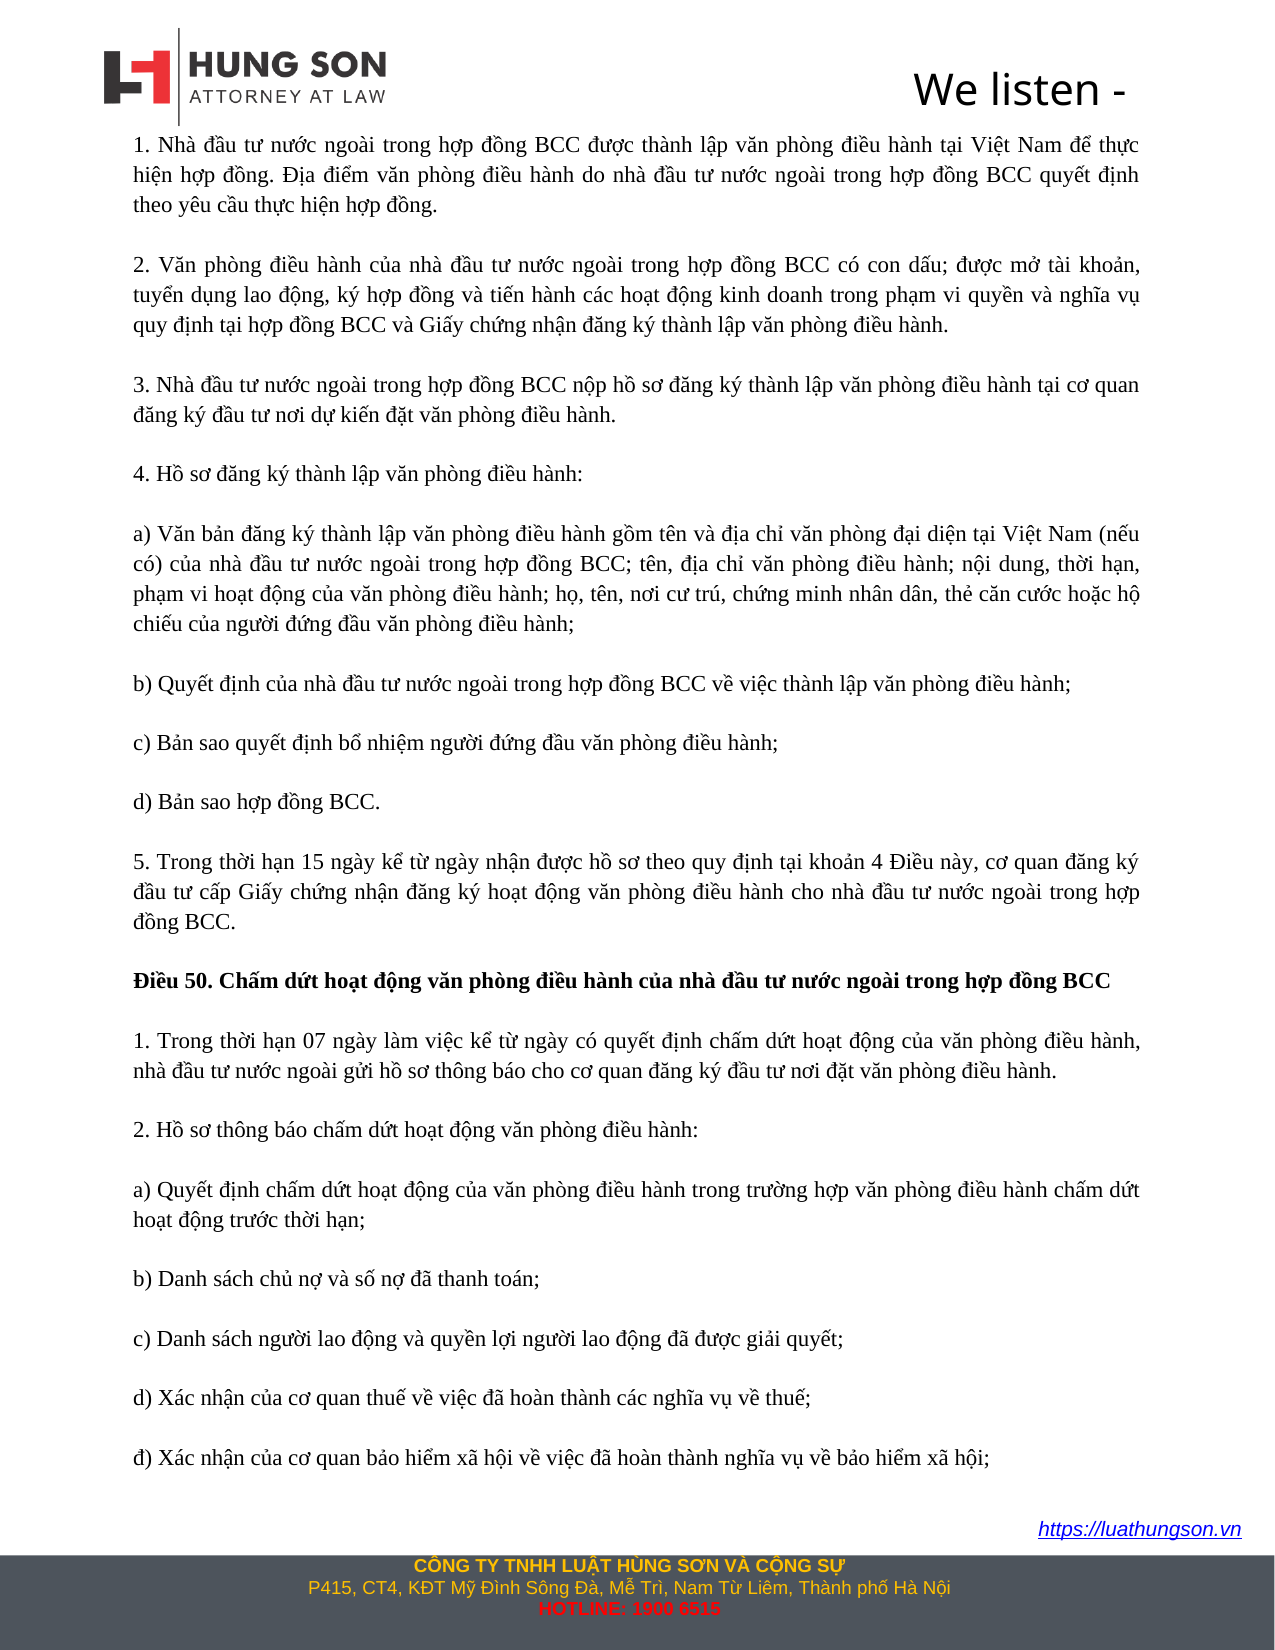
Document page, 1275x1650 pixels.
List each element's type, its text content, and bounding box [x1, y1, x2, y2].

text c) Bản sao quyết định bổ nhiệm người đứng đầu văn phòng điều hành; [133, 729, 1142, 755]
text d) Xác nhận của cơ quan thuế về việc đã hoàn thành các nghĩa vụ về thuế; [133, 1384, 1142, 1411]
text b) Danh sách chủ nợ và số nợ đã thanh toán; [133, 1265, 1142, 1292]
text d) Bản sao hợp đồng BCC. [133, 788, 1142, 815]
text c) Danh sách người lao động và quyền lợi người lao động đã được giải quyết; [133, 1325, 1142, 1351]
text 2. Hồ sơ thông báo chấm dứt hoạt động văn phòng điều hành: [133, 1116, 1142, 1143]
text 5. Trong thời hạn 15 ngày kể từ ngày nhận được hồ sơ theo quy định tại khoản 4 Điều này, cơ quan đăng ký đầu tư cấp Giấy chứng nhận đăng ký hoạt động văn phòng điều hành cho nhà đầu tư nước ngoài trong hợp đồng BCC. [133, 848, 1142, 934]
text 4. Hồ sơ đăng ký thành lập văn phòng điều hành: [133, 460, 1142, 487]
text 3. Nhà đầu tư nước ngoài trong hợp đồng BCC nộp hồ sơ đăng ký thành lập văn phòng điều hành tại cơ quan đăng ký đầu tư nơi dự kiến đặt văn phòng điều hành. [133, 371, 1142, 427]
text a) Quyết định chấm dứt hoạt động của văn phòng điều hành trong trường hợp văn phòng điều hành chấm dứt hoạt động trước thời hạn; [133, 1176, 1142, 1232]
picture [95, 20, 396, 131]
text a) Văn bản đăng ký thành lập văn phòng điều hành gồm tên và địa chỉ văn phòng đại diện tại Việt Nam (nếu có) của nhà đầu tư nước ngoài trong hợp đồng BCC; tên, địa chỉ văn phòng điều hành; nội dung, thời hạn, phạm vi hoạt động của văn phòng điều hành; họ, tên, nơi cư trú, chứng minh nhân dân, thẻ căn cước hoặc hộ chiếu của người đứng đầu văn phòng điều hành; [133, 519, 1142, 637]
text b) Quyết định của nhà đầu tư nước ngoài trong hợp đồng BCC về việc thành lập văn phòng điều hành; [133, 669, 1142, 696]
text đ) Xác nhận của cơ quan bảo hiểm xã hội về việc đã hoàn thành nghĩa vụ về bảo hiểm xã hội; [133, 1443, 1142, 1470]
text Điều 50. Chấm dứt hoạt động văn phòng điều hành của nhà đầu tư nước ngoài trong hợp đồng BCC [133, 967, 1142, 994]
text 1. Nhà đầu tư nước ngoài trong hợp đồng BCC được thành lập văn phòng điều hành tại Việt Nam để thực hiện hợp đồng. Địa điểm văn phòng điều hành do nhà đầu tư nước ngoài trong hợp đồng BCC quyết định theo yêu cầu thực hiện hợp đồng. [133, 131, 1142, 218]
text 1. Trong thời hạn 07 ngày làm việc kể từ ngày có quyết định chấm dứt hoạt động của văn phòng điều hành, nhà đầu tư nước ngoài gửi hồ sơ thông báo cho cơ quan đăng ký đầu tư nơi đặt văn phòng điều hành. [133, 1027, 1142, 1083]
text 2. Văn phòng điều hành của nhà đầu tư nước ngoài trong hợp đồng BCC có con dấu; được mở tài khoản, tuyển dụng lao động, ký hợp đồng và tiến hành các hoạt động kinh doanh trong phạm vi quyền và nghĩa vụ quy định tại hợp đồng BCC và Giấy chứng nhận đăng ký thành lập văn phòng điều hành. [133, 251, 1142, 338]
